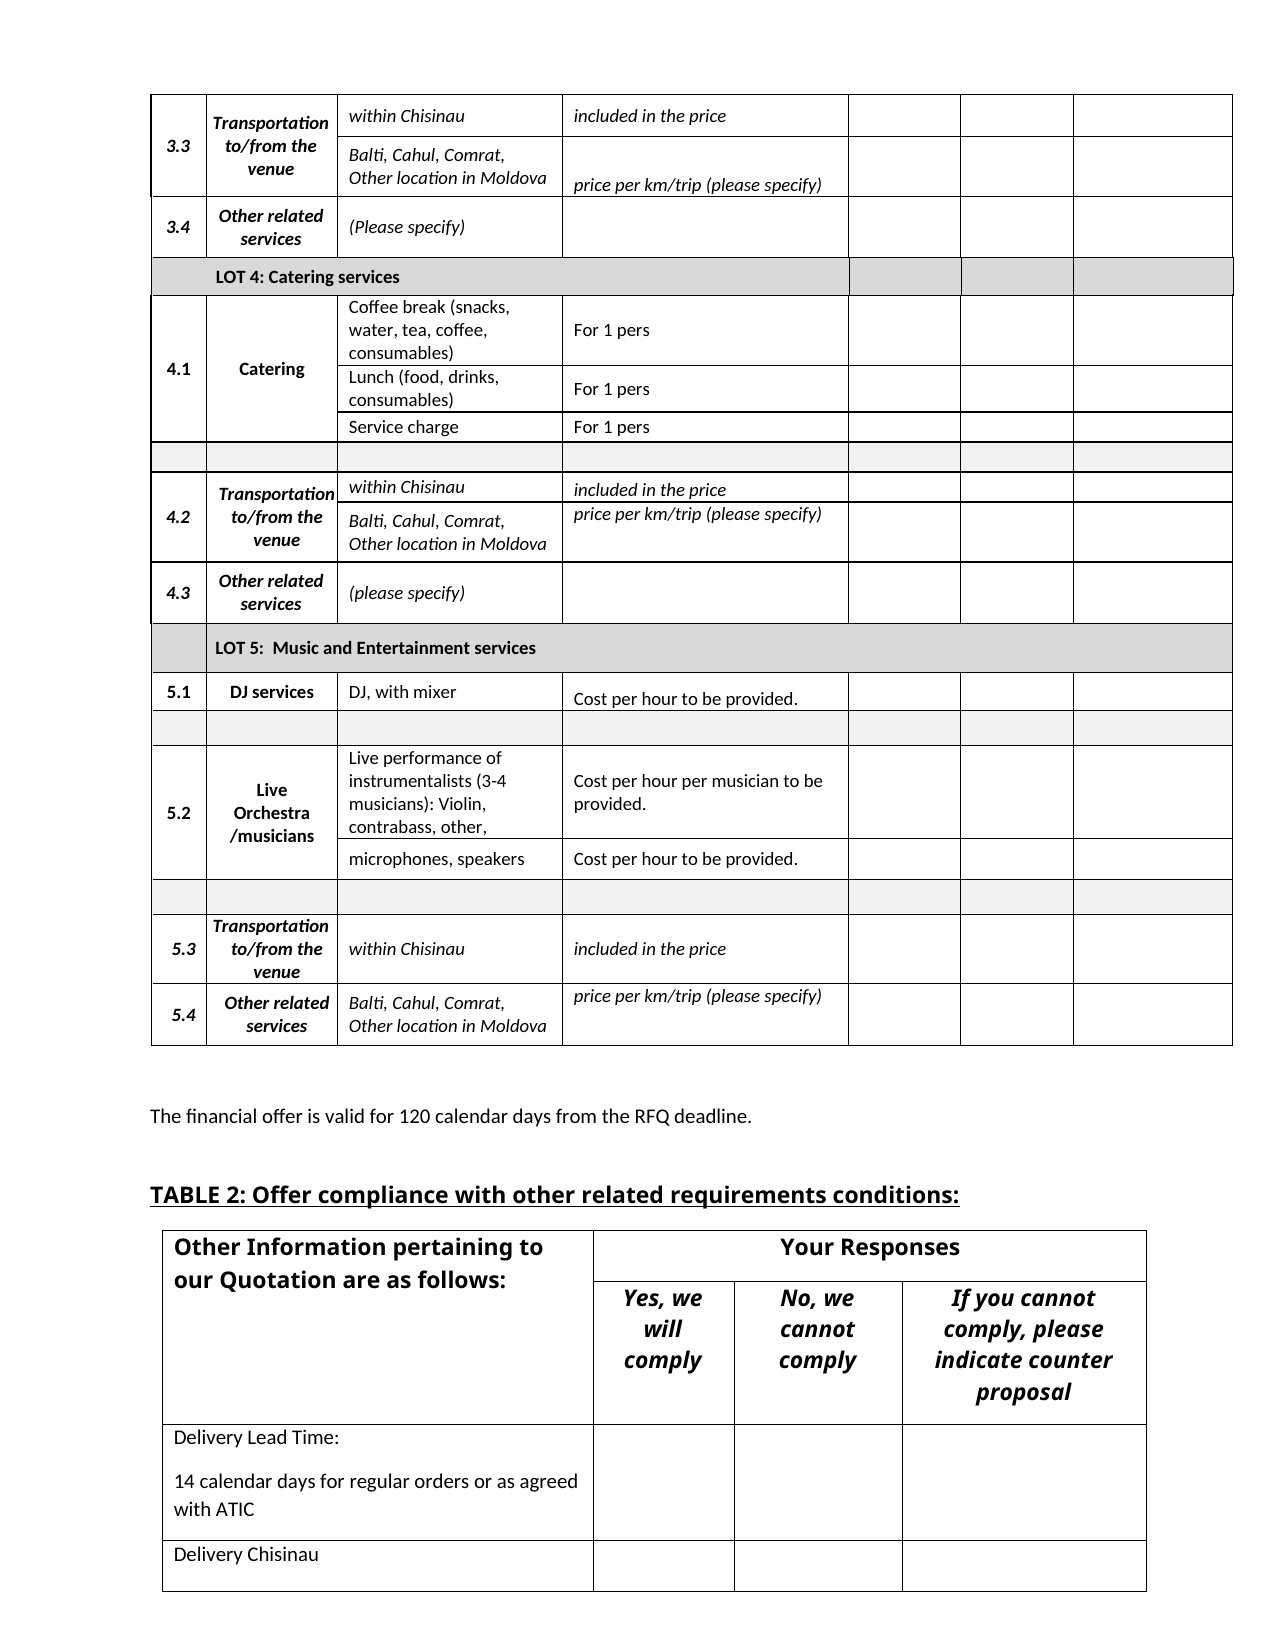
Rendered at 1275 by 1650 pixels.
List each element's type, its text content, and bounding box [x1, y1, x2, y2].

table_cell [1074, 296, 1232, 364]
table_cell LOT 5: Music and Entertainment services [207, 624, 1232, 672]
table_cell For 1 pers [563, 413, 848, 441]
table_cell price per km/trip (please specify) [563, 137, 848, 196]
table_cell 4.3 [152, 563, 206, 623]
table_cell (Please specify) [338, 197, 562, 257]
table_cell [1074, 95, 1232, 136]
table_cell [338, 880, 562, 913]
table_cell [152, 880, 206, 913]
table_cell [152, 443, 206, 471]
table_cell [850, 258, 961, 295]
table_cell [1074, 915, 1232, 983]
table_cell Balti, Cahul, Comrat, Other location in Moldova [338, 137, 562, 196]
table_cell [563, 711, 848, 745]
table_cell Transportation to/from the venue [207, 95, 337, 196]
table_cell [207, 443, 337, 471]
table_cell [1074, 503, 1232, 561]
table_cell [849, 915, 960, 983]
table_cell Balti, Cahul, Comrat, Other location in Moldova [338, 984, 562, 1044]
table_cell [849, 413, 960, 441]
table_cell [961, 473, 1073, 501]
table_cell [735, 1541, 902, 1591]
table_cell [1074, 443, 1232, 471]
table_cell (please specify) [338, 563, 562, 623]
table_cell included in the price [563, 95, 848, 136]
table_cell [1074, 711, 1232, 745]
table_cell included in the price [563, 473, 848, 501]
table_cell [849, 711, 960, 745]
table_cell DJ, with mixer [338, 673, 562, 709]
table_cell [849, 746, 960, 838]
table_cell price per km/trip (please specify) [563, 984, 848, 1044]
table_cell [961, 880, 1073, 913]
table_cell Delivery Lead Time: 14 calendar days for regular orders or as agreed with ATIC [163, 1425, 593, 1540]
table_cell included in the price [563, 915, 848, 983]
table_cell [961, 443, 1073, 471]
table_cell [1074, 197, 1232, 257]
table_cell [961, 95, 1073, 136]
table_cell [594, 1425, 734, 1540]
table_cell [961, 673, 1073, 709]
table_cell 5.2 [152, 746, 206, 879]
table_cell [903, 1425, 1146, 1540]
table_cell [849, 503, 960, 561]
table_cell [961, 915, 1073, 983]
table_cell [961, 746, 1073, 838]
table_cell Transportation to/from the venue [207, 473, 337, 561]
table_cell [961, 503, 1073, 561]
table_cell Service charge [338, 413, 562, 441]
table_cell [563, 880, 848, 913]
table_cell [849, 366, 960, 411]
table_cell Live Orchestra /musicians [207, 746, 337, 879]
text The financial offer is valid for 120 calendar days from the RFQ deadline. [150, 1103, 1125, 1129]
table_cell Cost per hour per musician to be provided. [563, 746, 848, 838]
table_cell microphones, speakers [338, 839, 562, 879]
table_cell [849, 473, 960, 501]
table_cell [1074, 880, 1232, 913]
table_cell [338, 443, 562, 471]
table_cell [207, 880, 337, 913]
table_cell Other related services [207, 984, 337, 1044]
table_cell [961, 839, 1073, 879]
table_cell Cost per hour to be provided. [563, 673, 848, 709]
table_cell 3.3 [152, 95, 206, 196]
table_cell DJ services [207, 673, 337, 709]
table_cell [849, 443, 960, 471]
table_header Other Information pertaining to our Quotation are as follows: [163, 1231, 593, 1423]
table_cell [1074, 839, 1232, 879]
table_cell within Chisinau [338, 473, 562, 501]
table_cell Lunch (food, drinks, consumables) [338, 366, 562, 411]
table_cell LOT 4: Catering services [152, 258, 849, 295]
table_cell [961, 296, 1073, 364]
table_cell [1074, 563, 1232, 623]
text TABLE 2: Offer compliance with other related requirements conditions: [150, 1179, 1125, 1211]
table_cell [152, 711, 206, 745]
table_cell [849, 984, 960, 1044]
table_cell [962, 258, 1073, 295]
table_cell [961, 197, 1073, 257]
table_cell Catering [207, 296, 337, 441]
table_cell [1074, 984, 1232, 1044]
table_cell [849, 197, 960, 257]
table_cell Coffee break (snacks, water, tea, coffee, consumables) [338, 296, 562, 364]
table_cell [961, 984, 1073, 1044]
table_cell 5.3 [152, 915, 206, 983]
table_cell within Chisinau [338, 915, 562, 983]
table_cell 3.4 [152, 197, 206, 257]
table_cell Transportation to/from the venue [207, 915, 337, 983]
table_cell Delivery Chisinau [163, 1541, 593, 1591]
table_cell [1074, 258, 1233, 295]
table_cell [1074, 673, 1232, 709]
table_cell Live performance of instrumentalists (3-4 musicians): Violin, contrabass, other, [338, 746, 562, 838]
table_cell [1074, 746, 1232, 838]
table_cell [207, 711, 337, 745]
table_cell within Chisinau [338, 95, 562, 136]
table_cell [849, 673, 960, 709]
table_cell [961, 366, 1073, 411]
table_cell No, we cannot comply [735, 1282, 902, 1423]
table_cell [849, 296, 960, 364]
table_cell [849, 563, 960, 623]
table_cell Other related services [207, 563, 337, 623]
table_cell [903, 1541, 1146, 1591]
table_cell Yes, we will comply [594, 1282, 734, 1423]
table_cell [961, 563, 1073, 623]
table_cell [563, 197, 848, 257]
table_cell price per km/trip (please specify) [563, 503, 848, 561]
table_cell Cost per hour to be provided. [563, 839, 848, 879]
table_cell 4.2 [152, 473, 206, 561]
table_cell [1074, 366, 1232, 411]
table_cell [849, 880, 960, 913]
table_cell [152, 624, 206, 672]
table_cell [849, 95, 960, 136]
table_cell [961, 711, 1073, 745]
table_cell [1074, 473, 1232, 501]
table_cell [849, 137, 960, 196]
table_cell If you cannot comply, please indicate counter proposal [903, 1282, 1146, 1423]
table_cell [1074, 137, 1232, 196]
table_cell For 1 pers [563, 366, 848, 411]
table_cell [961, 413, 1073, 441]
table_cell [338, 711, 562, 745]
table_cell [961, 137, 1073, 196]
table_cell Balti, Cahul, Comrat, Other location in Moldova [338, 503, 562, 561]
table_cell [594, 1541, 734, 1591]
table_cell Other related services [207, 197, 337, 257]
table_cell 5.1 [152, 673, 206, 709]
table_cell [1074, 413, 1232, 441]
table_cell For 1 pers [563, 296, 848, 364]
table_cell [563, 563, 848, 623]
table_header Your Responses [594, 1231, 1146, 1281]
table_cell 4.1 [152, 296, 206, 441]
table_cell [735, 1425, 902, 1540]
table_cell [563, 443, 848, 471]
table_cell [849, 839, 960, 879]
table_cell 5.4 [152, 984, 206, 1044]
